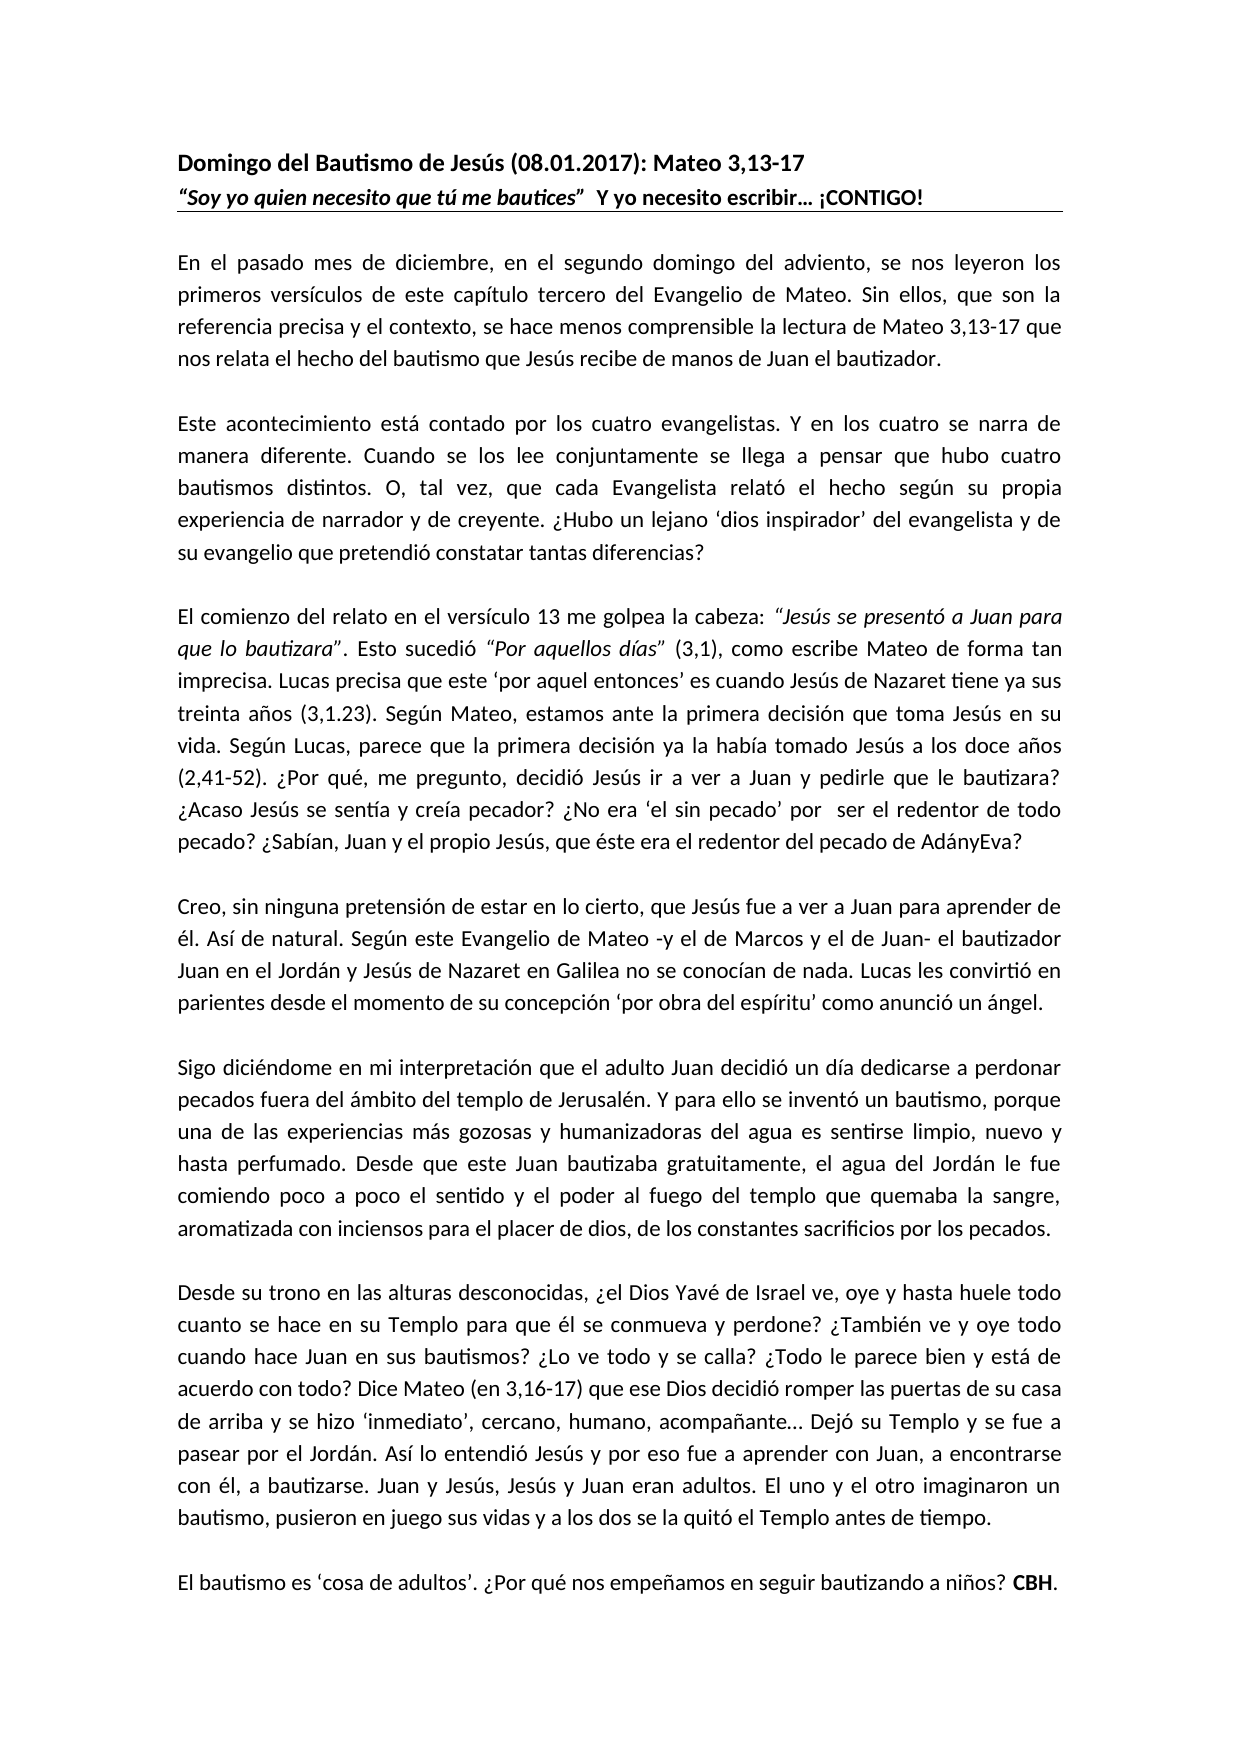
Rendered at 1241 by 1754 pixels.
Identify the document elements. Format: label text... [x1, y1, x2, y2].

text El bautismo es ‘cosa de adultos’. ¿Por qué nos empeñamos en seguir bautizando a niños? CBH. [177, 1568, 1063, 1596]
text En el pasado mes de diciembre, en el segundo domingo del adviento, se nos leyeron los primeros versículos de este capítulo tercero del Evangelio de Mateo. Sin ellos, que son la referencia precisa y el contexto, se hace menos comprensible la lectura de Mateo 3,13-17 que nos relata el hecho del bautismo que Jesús recibe de manos de Juan el bautizador. [177, 248, 1063, 373]
text El comienzo del relato en el versículo 13 me golpea la cabeza: “Jesús se presentó a Juan para que lo bautizara”. Esto sucedió “Por aquellos días” (3,1), como escribe Mateo de forma tan imprecisa. Lucas precisa que este ‘por aquel entonces’ es cuando Jesús de Nazaret tiene ya sus treinta años (3,1.23). Según Mateo, estamos ante la primera decisión que toma Jesús en su vida. Según Lucas, parece que la primera decisión ya la había tomado Jesús a los doce años (2,41-52). ¿Por qué, me pregunto, decidió Jesús ir a ver a Juan y pedirle que le bautizara? ¿Acaso Jesús se sentía y creía pecador? ¿No era ‘el sin pecado’ por ser el redentor de todo pecado? ¿Sabían, Juan y el propio Jesús, que éste era el redentor del pecado de AdányEva? [177, 602, 1063, 855]
text “Soy yo quien necesito que tú me bautices” Y yo necesito escribir… ¡CONTIGO! [177, 183, 1063, 211]
text Desde su trono en las alturas desconocidas, ¿el Dios Yavé de Israel ve, oye y hasta huele todo cuanto se hace en su Templo para que él se conmueva y perdone? ¿También ve y oye todo cuando hace Juan en sus bautismos? ¿Lo ve todo y se calla? ¿Todo le parece bien y está de acuerdo con todo? Dice Mateo (en 3,16-17) que ese Dios decidió romper las puertas de su casa de arriba y se hizo ‘inmediato’, cercano, humano, acompañante… Dejó su Templo y se fue a pasear por el Jordán. Así lo entendió Jesús y por eso fue a aprender con Juan, a encontrarse con él, a bautizarse. Juan y Jesús, Jesús y Juan eran adultos. El uno y el otro imaginaron un bautismo, pusieron en juego sus vidas y a los dos se la quitó el Templo antes de tiempo. [177, 1278, 1063, 1531]
text Domingo del Bautismo de Jesús (08.01.2017): Mateo 3,13-17 [177, 148, 1063, 178]
text Este acontecimiento está contado por los cuatro evangelistas. Y en los cuatro se narra de manera diferente. Cuando se los lee conjuntamente se llega a pensar que hubo cuatro bautismos distintos. O, tal vez, que cada Evangelista relató el hecho según su propia experiencia de narrador y de creyente. ¿Hubo un lejano ‘dios inspirador’ del evangelista y de su evangelio que pretendió constatar tantas diferencias? [177, 409, 1063, 566]
text Creo, sin ninguna pretensión de estar en lo cierto, que Jesús fue a ver a Juan para aprender de él. Así de natural. Según este Evangelio de Mateo -y el de Marcos y el de Juan- el bautizador Juan en el Jordán y Jesús de Nazaret en Galilea no se conocían de nada. Lucas les convirtió en parientes desde el momento de su concepción ‘por obra del espíritu’ como anunció un ángel. [177, 892, 1063, 1016]
text Sigo diciéndome en mi interpretación que el adulto Juan decidió un día dedicarse a perdonar pecados fuera del ámbito del templo de Jerusalén. Y para ello se inventó un bautismo, porque una de las experiencias más gozosas y humanizadoras del agua es sentirse limpio, nuevo y hasta perfumado. Desde que este Juan bautizaba gratuitamente, el agua del Jordán le fue comiendo poco a poco el sentido y el poder al fuego del templo que quemaba la sangre, aromatizada con inciensos para el placer de dios, de los constantes sacrificios por los pecados. [177, 1053, 1063, 1242]
